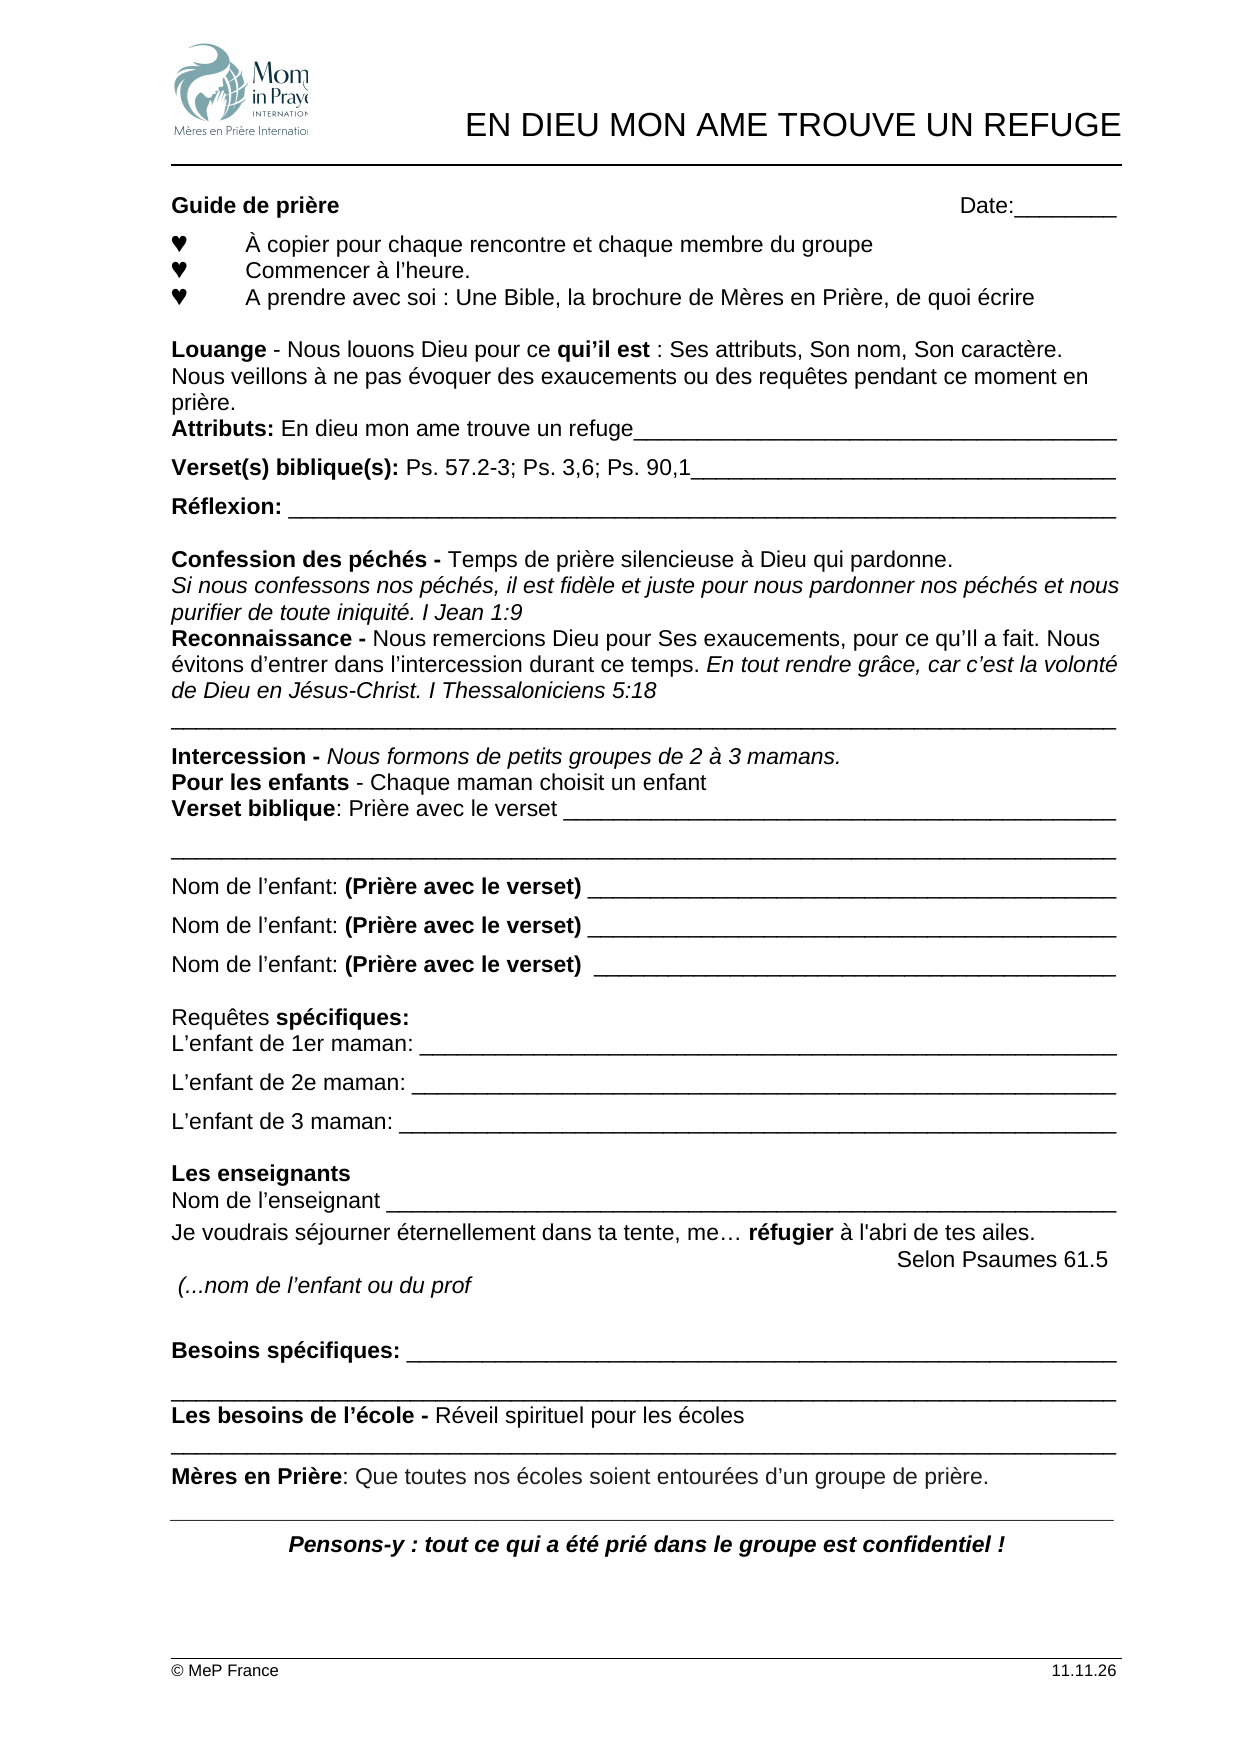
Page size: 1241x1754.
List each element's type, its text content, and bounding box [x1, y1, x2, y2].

text __________________________________________________________________________ [171, 1497, 1122, 1523]
text Je voudrais séjourner éternellement dans ta tente, me… réfugier à l'abri de tes ailes. [171, 1219, 1122, 1246]
text Si nous confessons nos péchés, il est fidèle et juste pour nous pardonner nos péchés et nous purifier de toute iniquité. I Jean 1:9 [171, 572, 1122, 625]
list Réflexion: [171, 493, 1122, 519]
text Les besoins de l’école - Réveil spirituel pour les écoles [171, 1402, 1122, 1429]
list Verset(s) biblique(s): Ps. 57.2-3; Ps. 3,6; Ps. 90,1 [171, 454, 1122, 481]
list Nom de l’enfant: (Prière avec le verset) [171, 951, 1122, 977]
list Nom de l’enfant: (Prière avec le verset) [171, 912, 1122, 938]
text Commencer à l’heure. [171, 257, 1122, 283]
list L’enfant de 2e maman: [171, 1069, 1122, 1095]
list Nom de l’enfant: (Prière avec le verset) [171, 873, 1122, 899]
list Intercession - Nous formons de petits groupes de 2 à 3 mamans. [171, 743, 1122, 769]
text Selon Psaumes 61.5 [171, 1246, 1122, 1272]
list Attributs: En dieu mon ame trouve un refuge [171, 415, 1122, 442]
text Mères en Prière: Que toutes nos écoles soient entourées d’un groupe de prière. [171, 1463, 1122, 1489]
text À copier pour chaque rencontre et chaque membre du groupe [171, 231, 1122, 257]
list Besoins spécifiques: [171, 1337, 1122, 1363]
text Pensons-y : tout ce qui a été prié dans le groupe est confidentiel ! [171, 1531, 1122, 1558]
list Reconnaissance - Nous remercions Dieu pour Ses exaucements, pour ce qu’Il a fait. Nous évitons d’entrer dans l’intercession durant ce temps. En tout rendre grâce, car c’est la volonté de Dieu en Jésus-Christ. I Thessaloniciens 5:18 [171, 625, 1122, 704]
list Pour les enfants - Chaque maman choisit un enfant [171, 769, 1122, 795]
text (...nom de l’enfant ou du prof [171, 1272, 1122, 1298]
list Les enseignants [171, 1160, 1122, 1187]
list Guide de prière Date:________ [171, 192, 1122, 218]
text A prendre avec soi : Une Bible, la brochure de Mères en Prière, de quoi écrire [171, 283, 1122, 310]
list Nom de l’enseignant [171, 1187, 1122, 1213]
picture [169, 37, 308, 150]
list Confession des péchés - Temps de prière silencieuse à Dieu qui pardonne. [171, 546, 1122, 572]
list L’enfant de 3 maman: [171, 1108, 1122, 1134]
text Louange - Nous louons Dieu pour ce qui’il est : Ses attributs, Son nom, Son caractère. Nous veillons à ne pas évoquer des exaucements ou des requêtes pendant ce moment en prière. [171, 336, 1122, 415]
list Requêtes spécifiques: [171, 1003, 1122, 1030]
list L’enfant de 1er maman: [171, 1030, 1122, 1056]
list Verset biblique: Prière avec le verset [171, 795, 1122, 822]
